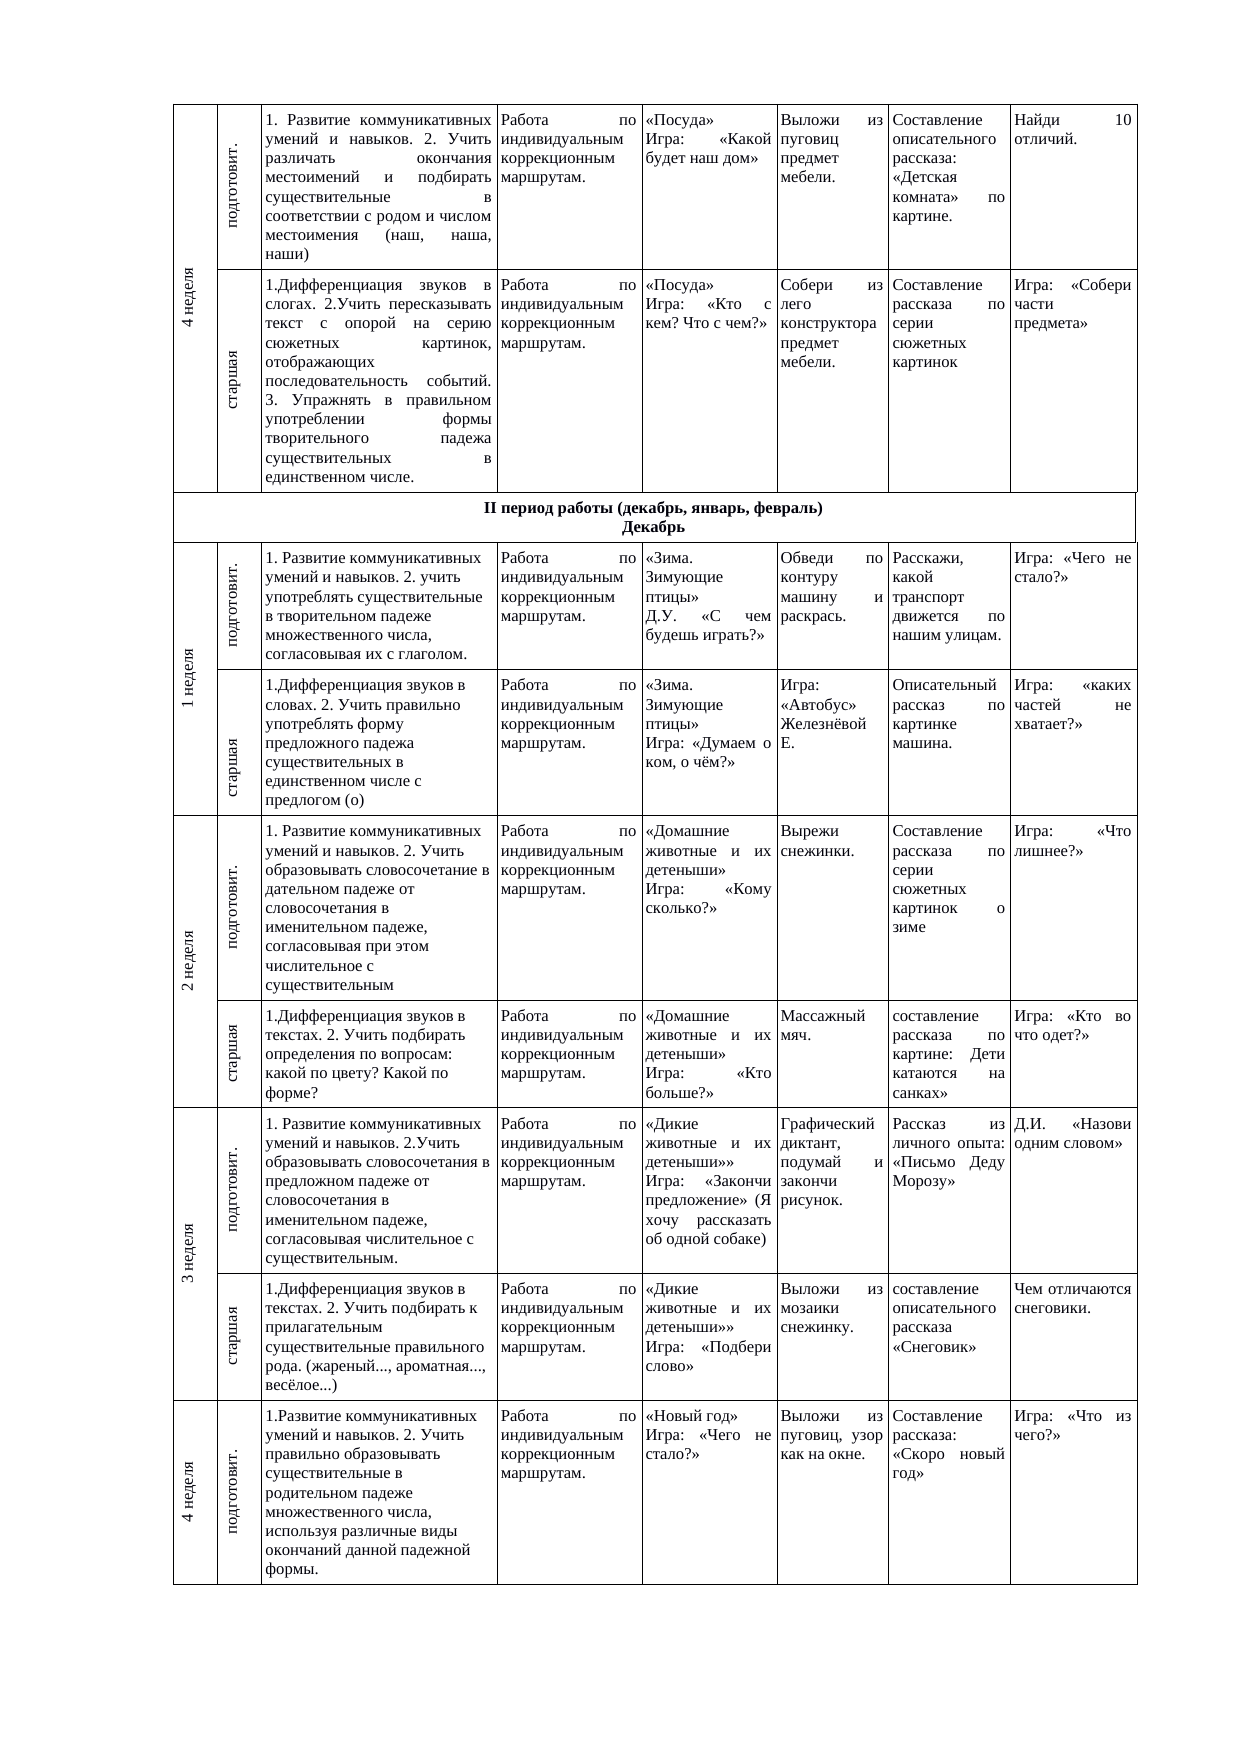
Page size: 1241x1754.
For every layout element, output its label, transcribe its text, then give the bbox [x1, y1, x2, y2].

table_cell «Зима. Зимующие птицы» Д.У. «С чем будешь играть?» [643, 543, 777, 669]
table_cell 1. Развитие коммуникативных умений и навыков. 2. учить употреблять существительные в творительном падеже множественного числа, согласовывая их с глаголом. [262, 543, 497, 669]
table_cell 1.Дифференциация звуков в слогах. 2.Учить пересказывать текст с опорой на серию сюжетных картинок, отображающих последовательность событий. 3. Упражнять в правильном употреблении формы творительного падежа существительных в единственном числе. [262, 270, 497, 492]
table_cell 2 неделя [174, 816, 217, 1107]
table_cell подготовит. [218, 1401, 261, 1584]
table_cell Графический диктант, подумай и закончи рисунок. [778, 1108, 888, 1273]
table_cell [498, 105, 642, 269]
table_cell «Дикие животные и их детеныши»» Игра: «Подбери слово» [643, 1274, 777, 1399]
table_cell «Посуда» Игра: «Какой будет наш дом» [643, 105, 777, 269]
table_cell составление описательного рассказа «Снеговик» [889, 1274, 1010, 1399]
table_cell старшая [218, 1274, 261, 1399]
table_cell Игра: «Чего не стало?» [1011, 542, 1137, 669]
table_cell Работа по индивидуальным коррекционным маршрутам. [498, 816, 642, 999]
table_cell Массажный мяч. [778, 1001, 888, 1107]
table_cell 1. Развитие коммуникативных умений и навыков. 2. Учить образовывать словосочетание в дательном падеже от словосочетания в именительном падеже, согласовывая при этом числительное с существительным [262, 816, 497, 999]
table_cell «Домашние животные и их детеныши» Игра: «Кто больше?» [643, 1001, 777, 1107]
table_cell Д.И. «Назови одним словом» [1011, 1108, 1137, 1273]
table_cell Собери из лего конструктора предмет мебели. [778, 270, 888, 492]
table_cell Вырежи снежинки. [778, 816, 888, 999]
table_cell «Домашние животные и их детеныши» Игра: «Кому сколько?» [643, 816, 777, 999]
table_cell Игра: «Автобус» Железнёвой Е. [778, 670, 888, 815]
table_cell «Новый год» Игра: «Чего не стало?» [643, 1401, 777, 1584]
table_cell Игра: «Кто во что одет?» [1011, 1001, 1137, 1107]
table_cell Составление описательного рассказа: «Детская комната» по картине. [889, 105, 1010, 269]
table_cell Составление рассказа по серии сюжетных картинок о зиме [889, 816, 1010, 999]
table_cell 1.Дифференциация звуков в словах. 2. Учить правильно употреблять форму предложного падежа существительных в единственном числе с предлогом (о) [262, 670, 497, 815]
table_cell старшая [218, 270, 261, 492]
table_cell 1.Развитие коммуникативных умений и навыков. 2. Учить правильно образовывать существительные в родительном падеже множественного числа, используя различные виды окончаний данной падежной формы. [262, 1401, 497, 1584]
table_cell Составление рассказа: «Скоро новый год» [889, 1401, 1010, 1584]
table_cell Составление рассказа по серии сюжетных картинок [889, 270, 1010, 492]
table_cell 1. Развитие коммуникативных умений и навыков. 2. Учить различать окончания местоимений и подбирать существительные в соответствии с родом и числом местоимения (наш, наша, наши) [262, 105, 497, 269]
table_cell Описательный рассказ по картинке машина. [889, 670, 1010, 815]
table_cell старшая [218, 670, 261, 815]
table_cell Игра: «Собери части предмета» [1011, 270, 1137, 492]
table_cell «Дикие животные и их детеныши»» Игра: «Закончи предложение» (Я хочу рассказать об одной собаке) [643, 1108, 777, 1273]
table_cell Работа по индивидуальным коррекционным маршрутам. [498, 670, 642, 815]
table_cell 4 неделя [174, 1401, 217, 1584]
table_cell 1. Развитие коммуникативных умений и навыков. 2.Учить образовывать словосочетания в предложном падеже от словосочетания в именительном падеже, согласовывая числительное с существительным. [262, 1108, 497, 1273]
table_cell II период работы (декабрь, январь, февраль) Декабрь [174, 493, 1135, 542]
table_cell подготовит. [218, 543, 261, 669]
table_cell Расскажи, какой транспорт движется по нашим улицам. [889, 543, 1010, 669]
table_cell Найди 10 отличий. [1011, 105, 1137, 269]
table_cell 1.Дифференциация звуков в текстах. 2. Учить подбирать к прилагательным существительные правильного рода. (жареный..., ароматная..., весёлое...) [262, 1274, 497, 1399]
table_cell Работа по индивидуальным коррекционным маршрутам. [498, 1001, 642, 1107]
table_cell подготовит. [218, 816, 261, 999]
table_cell Работа по индивидуальным коррекционным маршрутам. [498, 270, 642, 492]
table_cell Работа по индивидуальным коррекционным маршрутам. [498, 1108, 642, 1273]
table_cell 1.Дифференциация звуков в текстах. 2. Учить подбирать определения по вопросам: какой по цвету? Какой по форме? [262, 1001, 497, 1107]
table_cell Работа по индивидуальным коррекционным маршрутам. [498, 543, 642, 669]
table_cell «Посуда» Игра: «Кто с кем? Что с чем?» [643, 270, 777, 492]
table_cell старшая [218, 1001, 261, 1107]
table_cell 1 неделя [174, 543, 217, 815]
table_cell Игра: «Что из чего?» [1011, 1401, 1137, 1584]
table_cell Выложи из мозаики снежинку. [778, 1274, 888, 1399]
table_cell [498, 1401, 642, 1584]
table_cell 3 неделя [174, 1108, 217, 1399]
table_cell Выложи из пуговиц, узор как на окне. [778, 1401, 888, 1584]
table_cell подготовит. [218, 1108, 261, 1273]
table_cell Обведи по контуру машину и раскрась. [778, 543, 888, 669]
table_cell «Зима. Зимующие птицы» Игра: «Думаем о ком, о чём?» [643, 670, 777, 815]
table_cell Рассказ из личного опыта: «Письмо Деду Морозу» [889, 1108, 1010, 1273]
table_cell составление рассказа по картине: Дети катаются на санках» [889, 1001, 1010, 1107]
table_cell Чем отличаются снеговики. [1011, 1274, 1137, 1399]
table_cell подготовит. [218, 105, 261, 269]
table_cell Игра: «Что лишнее?» [1011, 816, 1137, 999]
table_cell Выложи из пуговиц предмет мебели. [778, 105, 888, 269]
table_cell 4 неделя [174, 105, 217, 492]
table_cell Работа по индивидуальным коррекционным маршрутам. [498, 1274, 642, 1399]
table_cell Игра: «каких частей не хватает?» [1011, 670, 1137, 815]
